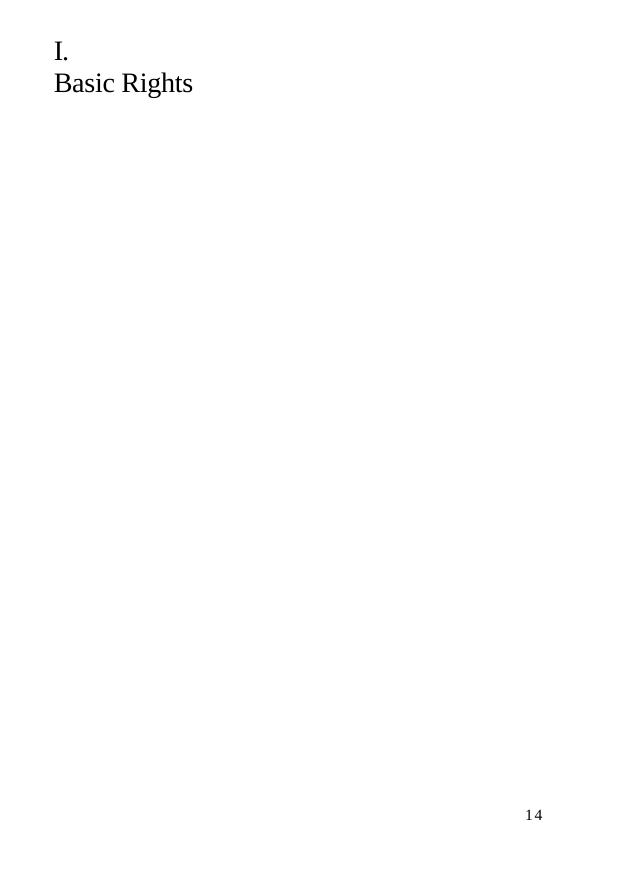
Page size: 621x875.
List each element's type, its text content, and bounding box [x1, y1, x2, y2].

text I. [53, 35, 203, 67]
text Basic Rights [53, 67, 203, 99]
